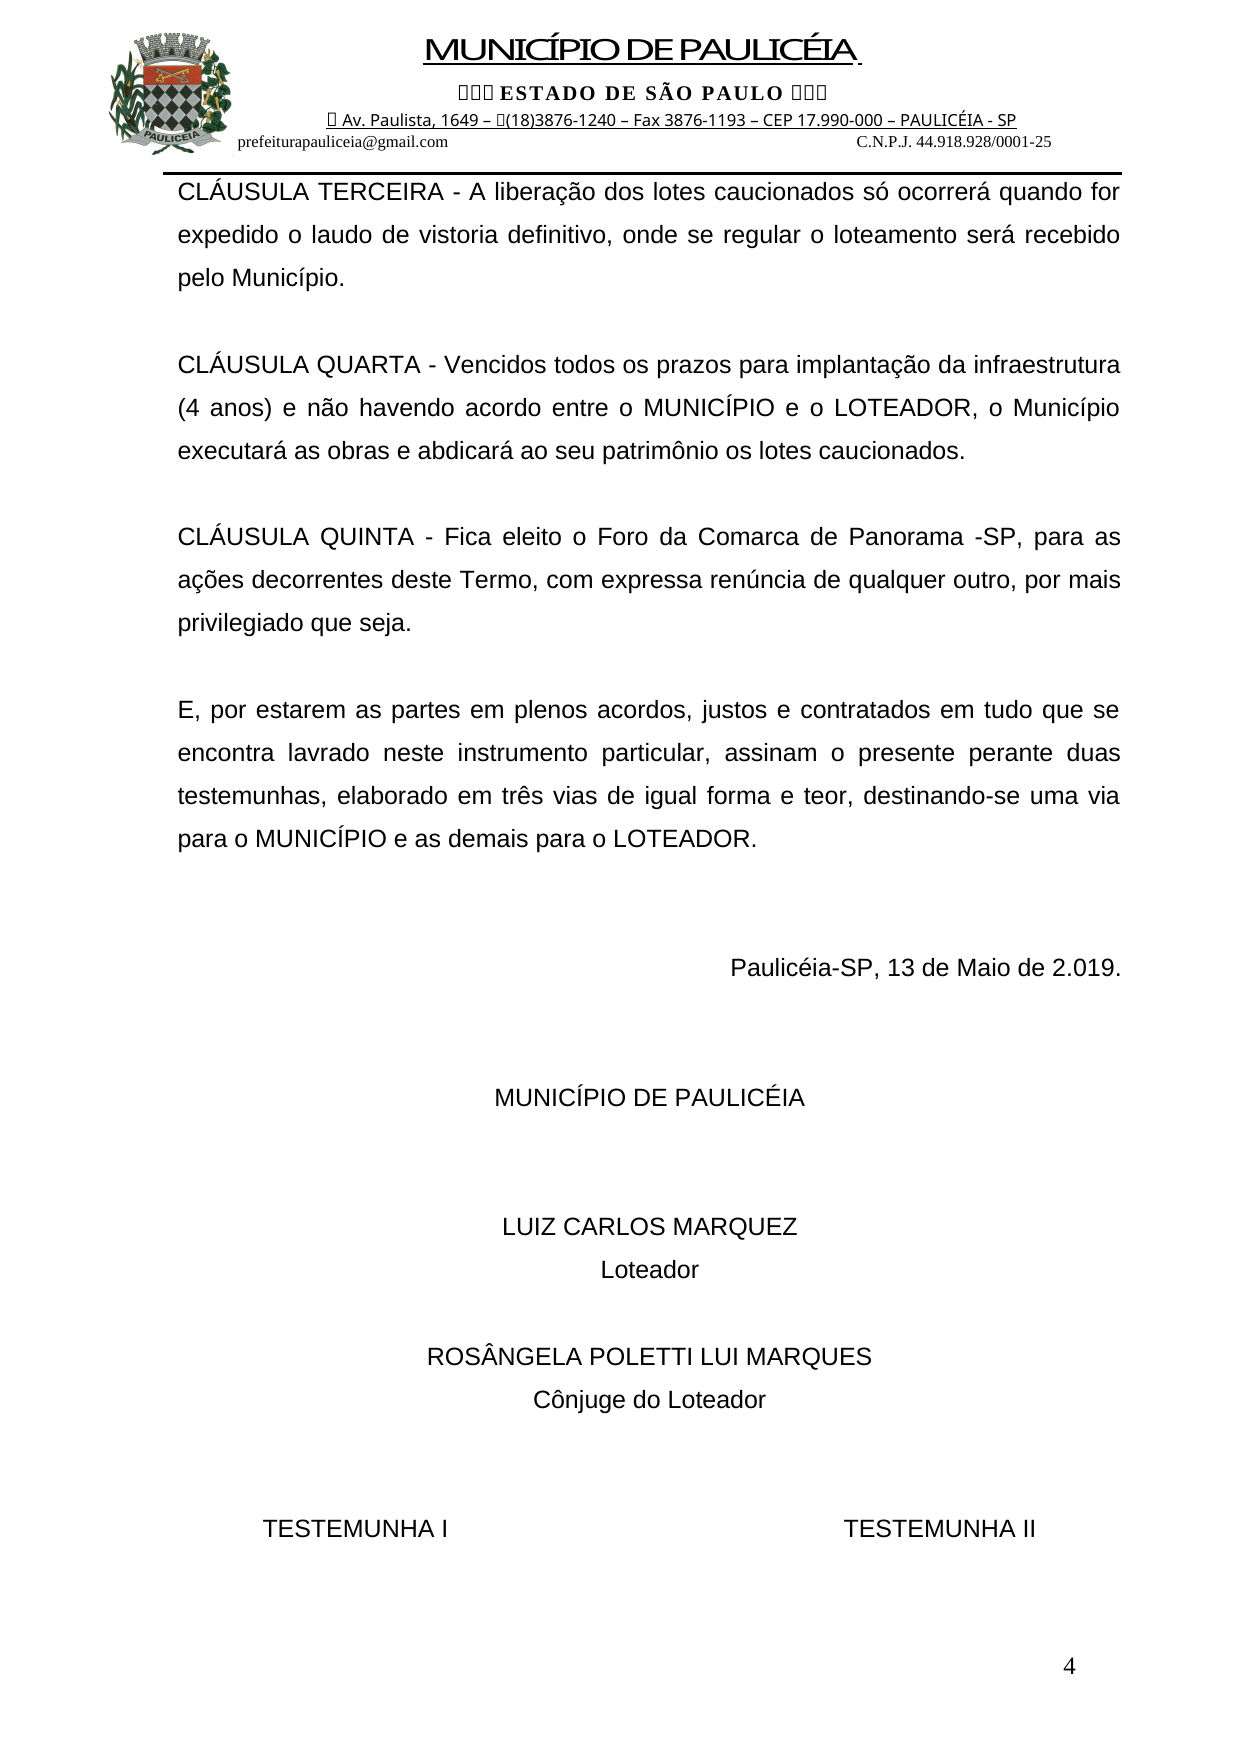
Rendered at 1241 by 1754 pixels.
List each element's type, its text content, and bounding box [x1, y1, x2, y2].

text E, por estarem as partes em plenos acordos, justos e contratados em tudo que se encontra lavrado neste instrumento particular, assinam o presente perante duas testemunhas, elaborado em três vias de igual forma e teor, destinando-se uma via para o MUNICÍPIO e as demais para o LOTEADOR. [177, 695, 1122, 853]
text CLÁUSULA QUINTA - Fica eleito o Foro da Comarca de Panorama -SP, para as ações decorrentes deste Termo, com expressa renúncia de qualquer outro, por mais privilegiado que seja. [177, 522, 1122, 637]
picture [108, 30, 234, 156]
text Paulicéia-SP, 13 de Maio de 2.019. [177, 953, 1122, 982]
text Cônjuge do Loteador [177, 1385, 1122, 1413]
text CLÁUSULA QUARTA - Vencidos todos os prazos para implantação da infraestrutura (4 anos) e não havendo acordo entre o MUNICÍPIO e o LOTEADOR, o Município executará as obras e abdicará ao seu patrimônio os lotes caucionados. [177, 350, 1122, 465]
text MUNICÍPIO DE PAULICÉIA [177, 1083, 1122, 1112]
text TESTEMUNHA I TESTEMUNHA II [177, 1514, 1122, 1543]
text ROSÂNGELA POLETTI LUI MARQUES [177, 1342, 1122, 1370]
text Loteador [177, 1255, 1122, 1284]
text LUIZ CARLOS MARQUEZ [177, 1212, 1122, 1241]
text CLÁUSULA TERCEIRA - A liberação dos lotes caucionados só ocorrerá quando for expedido o laudo de vistoria definitivo, onde se regular o loteamento será recebido pelo Município. [177, 177, 1122, 292]
